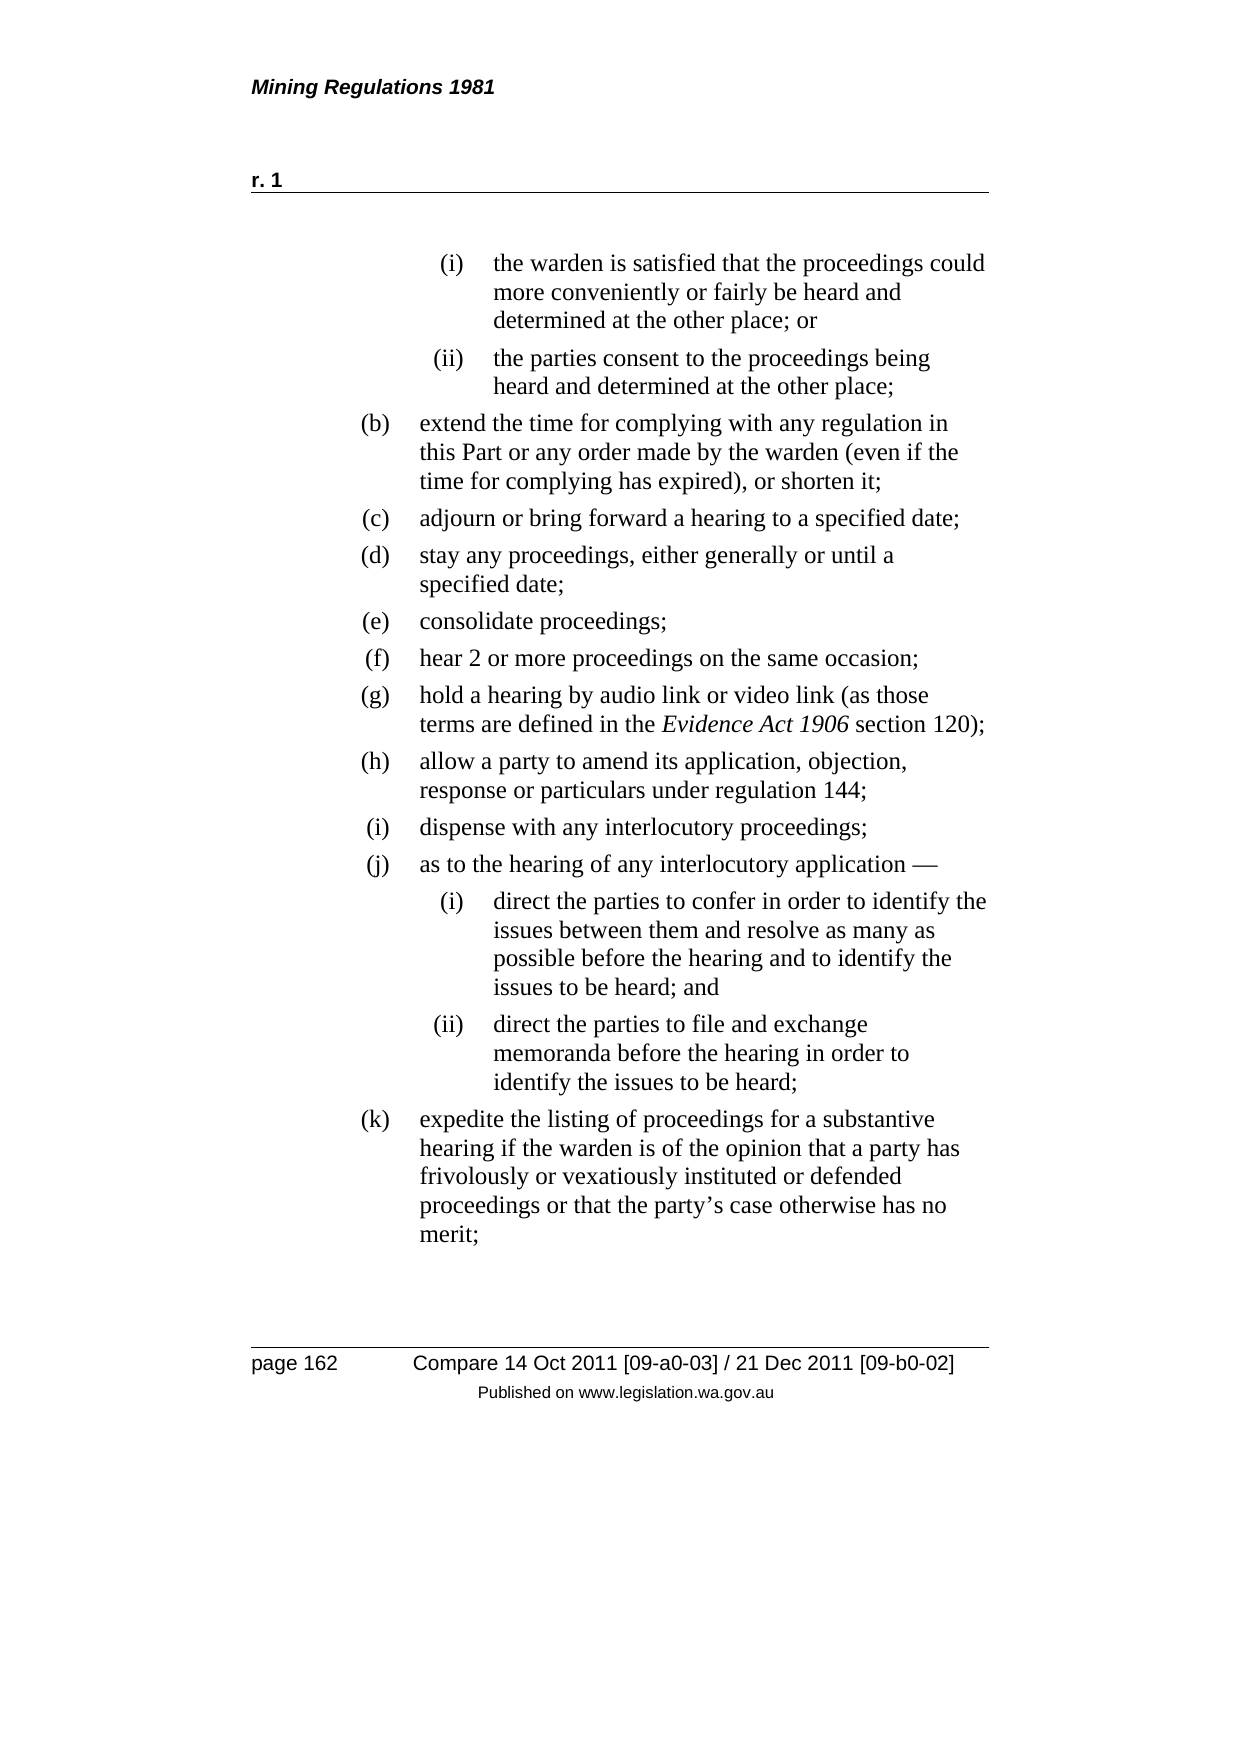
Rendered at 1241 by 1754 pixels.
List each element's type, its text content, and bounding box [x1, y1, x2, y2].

text (i) dispense with any interlocutory proceedings; [251, 812, 989, 841]
text (h) allow a party to amend its application, objection, response or particulars under regulation 144; [251, 746, 989, 803]
text (c) adjourn or bring forward a hearing to a specified date; [251, 503, 989, 532]
text (i) direct the parties to confer in order to identify the issues between them and resolve as many as possible before the hearing and to identify the issues to be heard; and [251, 886, 989, 1001]
text (g) hold a hearing by audio link or video link (as those terms are defined in the Evidence Act 1906 section 120); [251, 680, 989, 738]
text (i) the warden is satisfied that the proceedings could more conveniently or fairly be heard and determined at the other place; or [251, 248, 989, 334]
text (e) consolidate proceedings; [251, 606, 989, 635]
text (b) extend the time for complying with any regulation in this Part or any order made by the warden (even if the time for complying has expired), or shorten it; [251, 408, 989, 495]
text (ii) direct the parties to file and exchange memoranda before the hearing in order to identify the issues to be heard; [251, 1009, 989, 1096]
text (d) stay any proceedings, either generally or until a specified date; [251, 540, 989, 598]
text (ii) the parties consent to the proceedings being heard and determined at the other place; [251, 343, 989, 400]
text (j) as to the hearing of any interlocutory application — [251, 849, 989, 878]
text (f) hear 2 or more proceedings on the same occasion; [251, 643, 989, 672]
text (k) expedite the listing of proceedings for a substantive hearing if the warden is of the opinion that a party has frivolously or vexatiously instituted or defended proceedings or that the party’s case otherwise has no merit; [251, 1104, 989, 1248]
